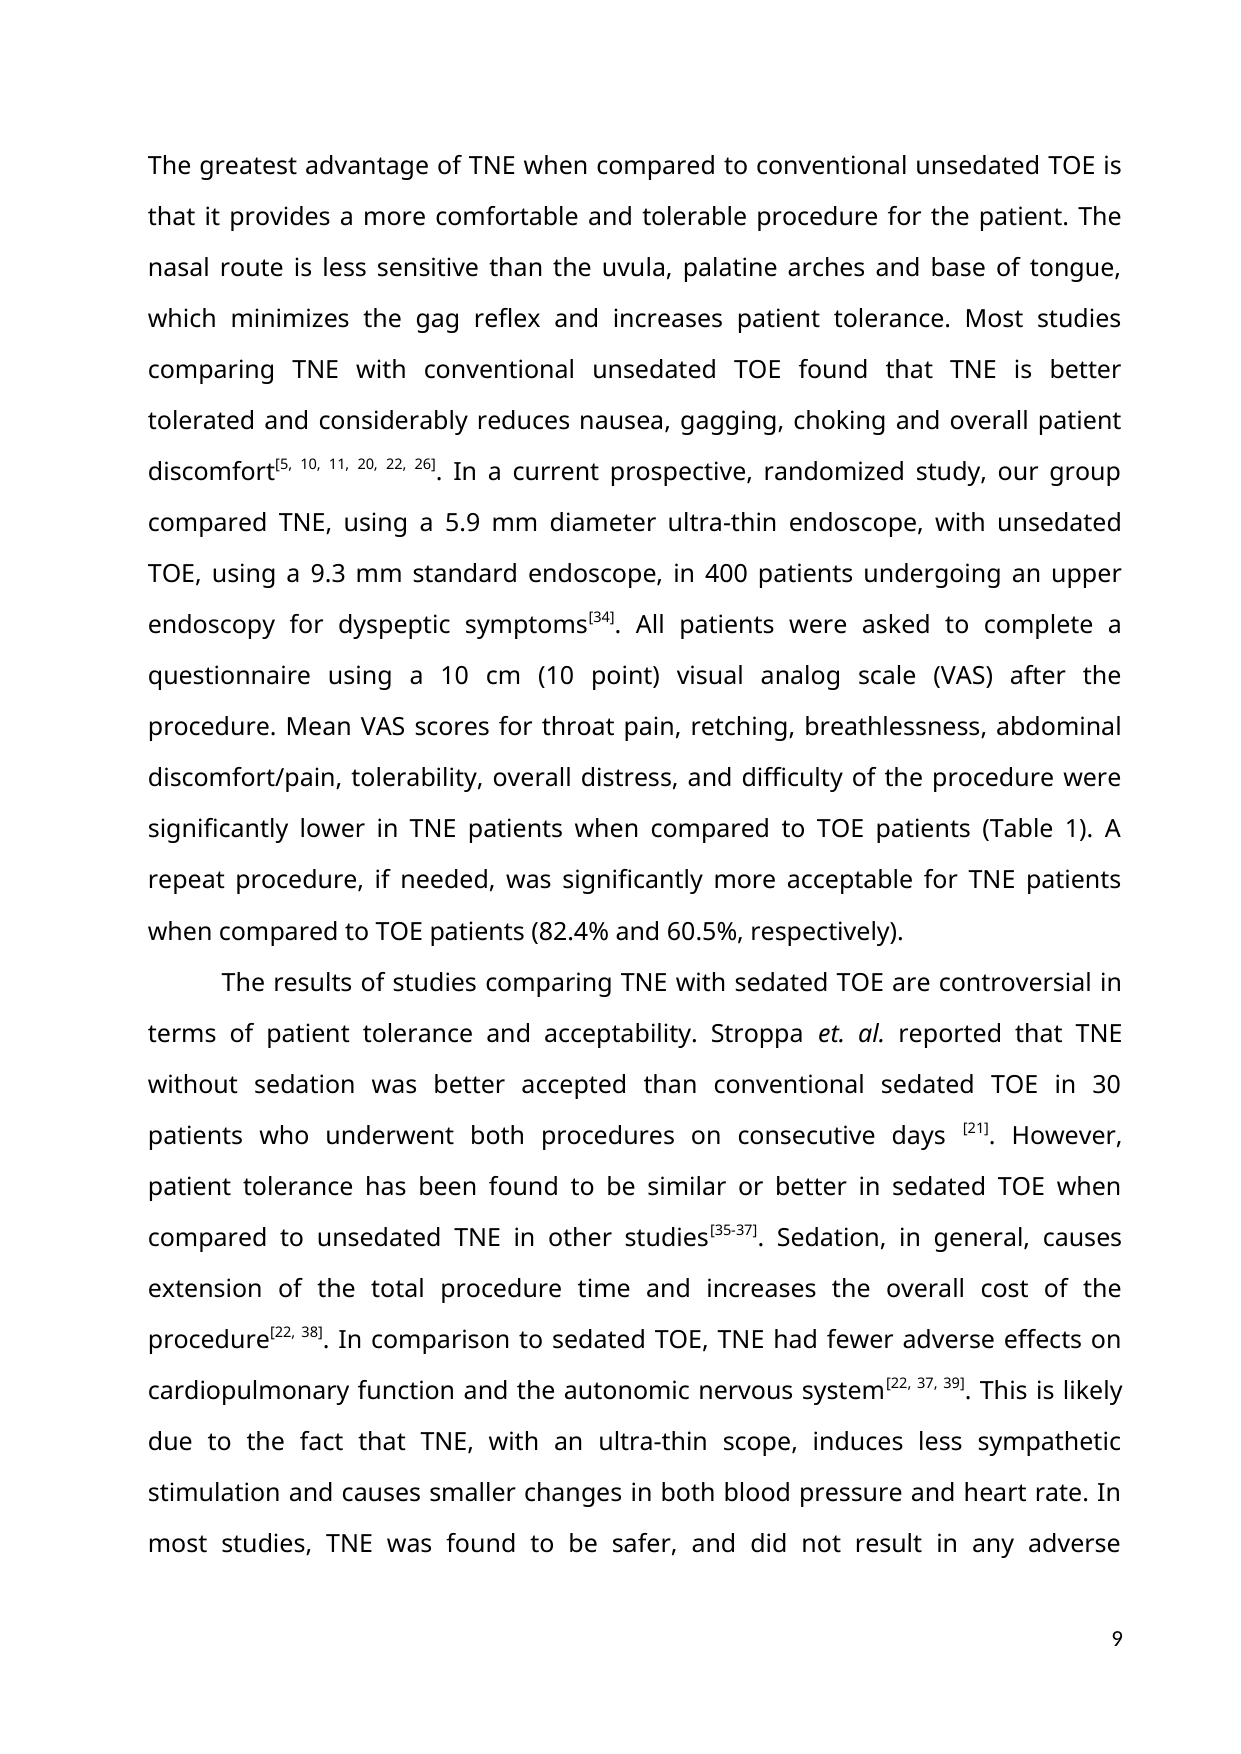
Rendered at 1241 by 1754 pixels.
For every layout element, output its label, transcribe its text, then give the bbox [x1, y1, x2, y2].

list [148, 964, 1123, 1560]
list The greatest advantage of TNE when compared to conventional unsedated TOE is that it provides a more comfortable and tolerable procedure for the patient. The nasal route is less sensitive than the uvula, palatine arches and base of tongue, which minimizes the gag reflex and increases patient tolerance. Most studies comparing TNE with conventional unsedated TOE found that TNE is better tolerated and considerably reduces nausea, gagging, choking and overall patient discomfort[5, 10, 11, 20, 22, 26]. In a current prospective, randomized study, our group compared TNE, using a 5.9 mm diameter ultra-thin endoscope, with unsedated TOE, using a 9.3 mm standard endoscope, in 400 patients undergoing an upper endoscopy for dyspeptic symptoms[34]. All patients were asked to complete a questionnaire using a 10 cm (10 point) visual analog scale (VAS) after the procedure. Mean VAS scores for throat pain, retching, breathlessness, abdominal discomfort/pain, tolerability, overall distress, and difficulty of the procedure were significantly lower in TNE patients when compared to TOE patients (Table 1). A repeat procedure, if needed, was significantly more acceptable for TNE patients when compared to TOE patients (82.4% and 60.5%, respectively). [148, 148, 1123, 947]
